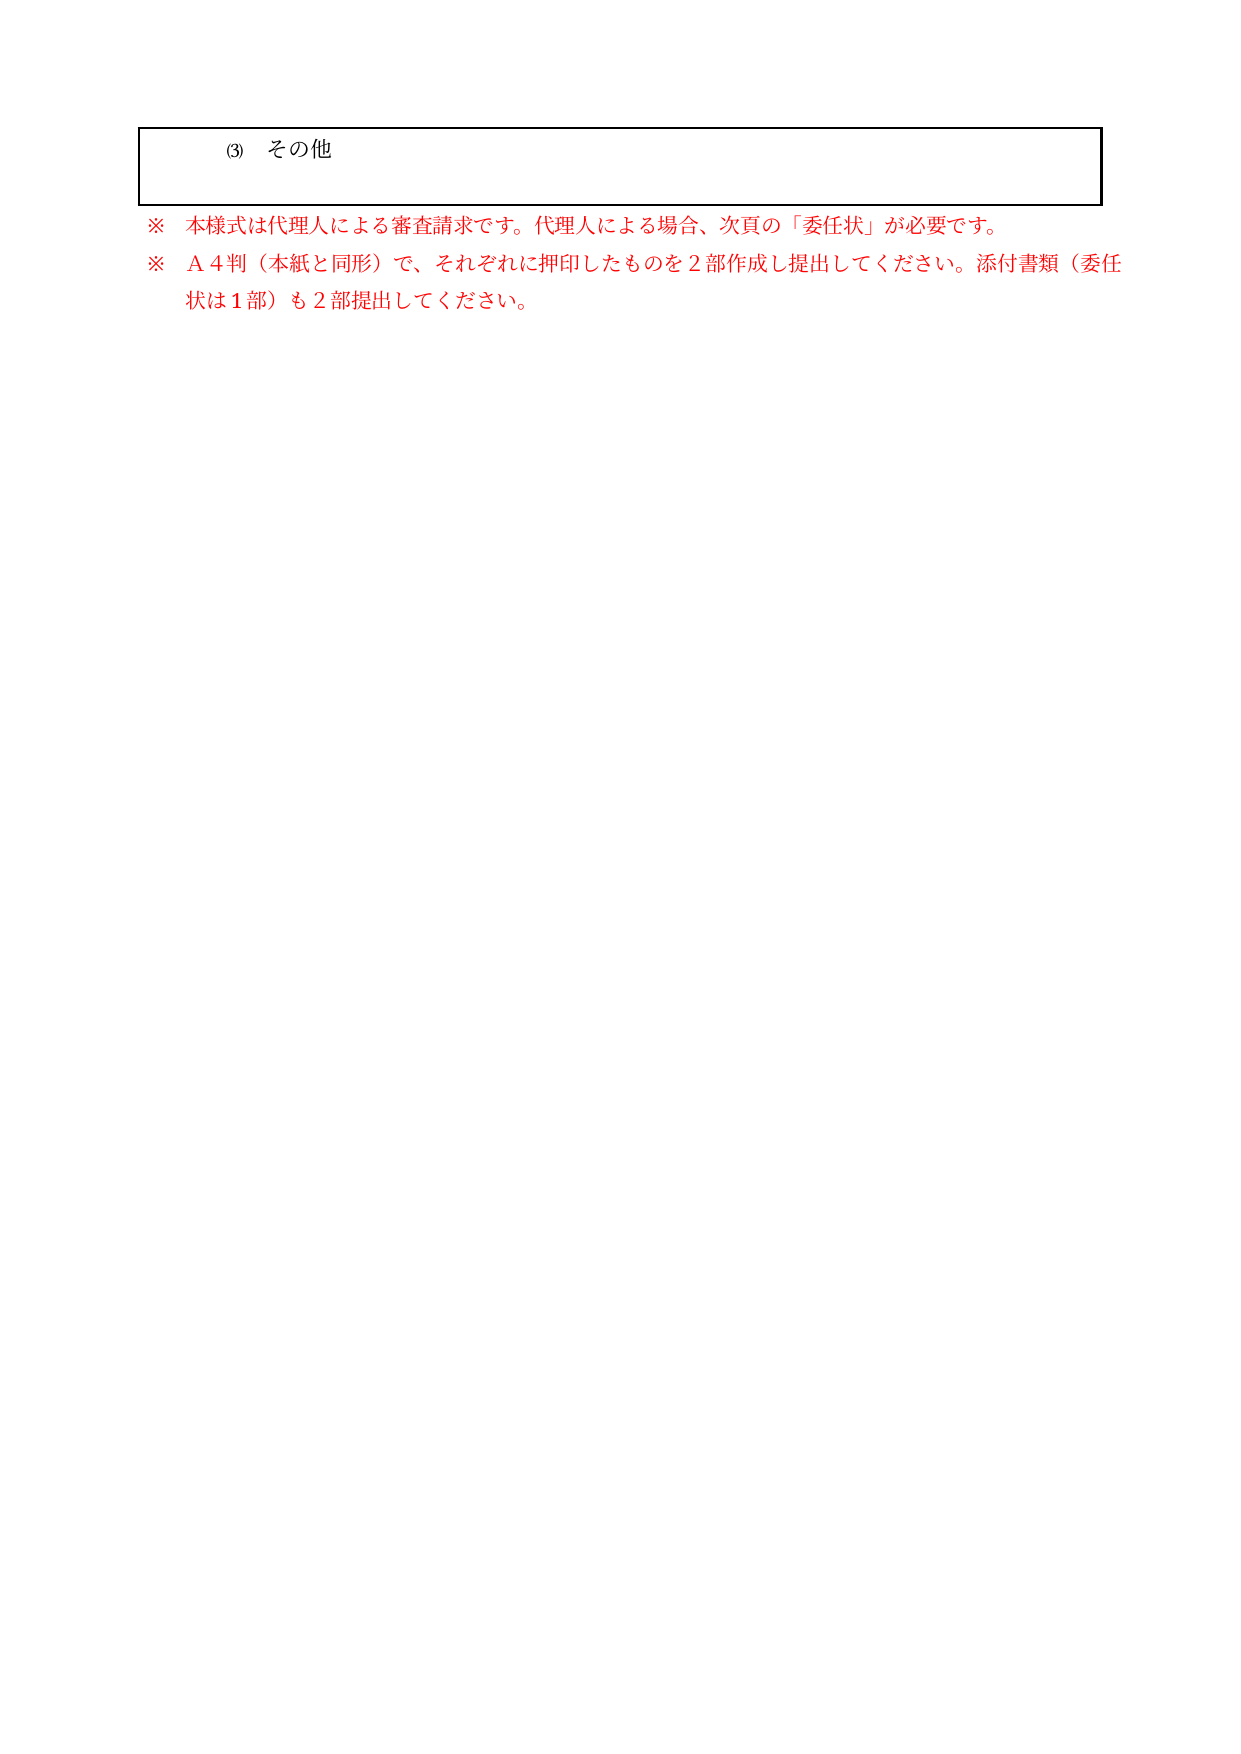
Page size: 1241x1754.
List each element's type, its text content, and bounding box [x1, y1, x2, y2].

list 本様式は代理人による審査請求です。代理人による場合、次頁の「委任状」が必要です。 [147, 206, 1093, 244]
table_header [140, 129, 1100, 204]
list Ａ４判（本紙と同形）で、それぞれに押印したものを２部作成し提出してください。添付書類（委任状は1部）も２部提出してください。 [147, 244, 1122, 319]
